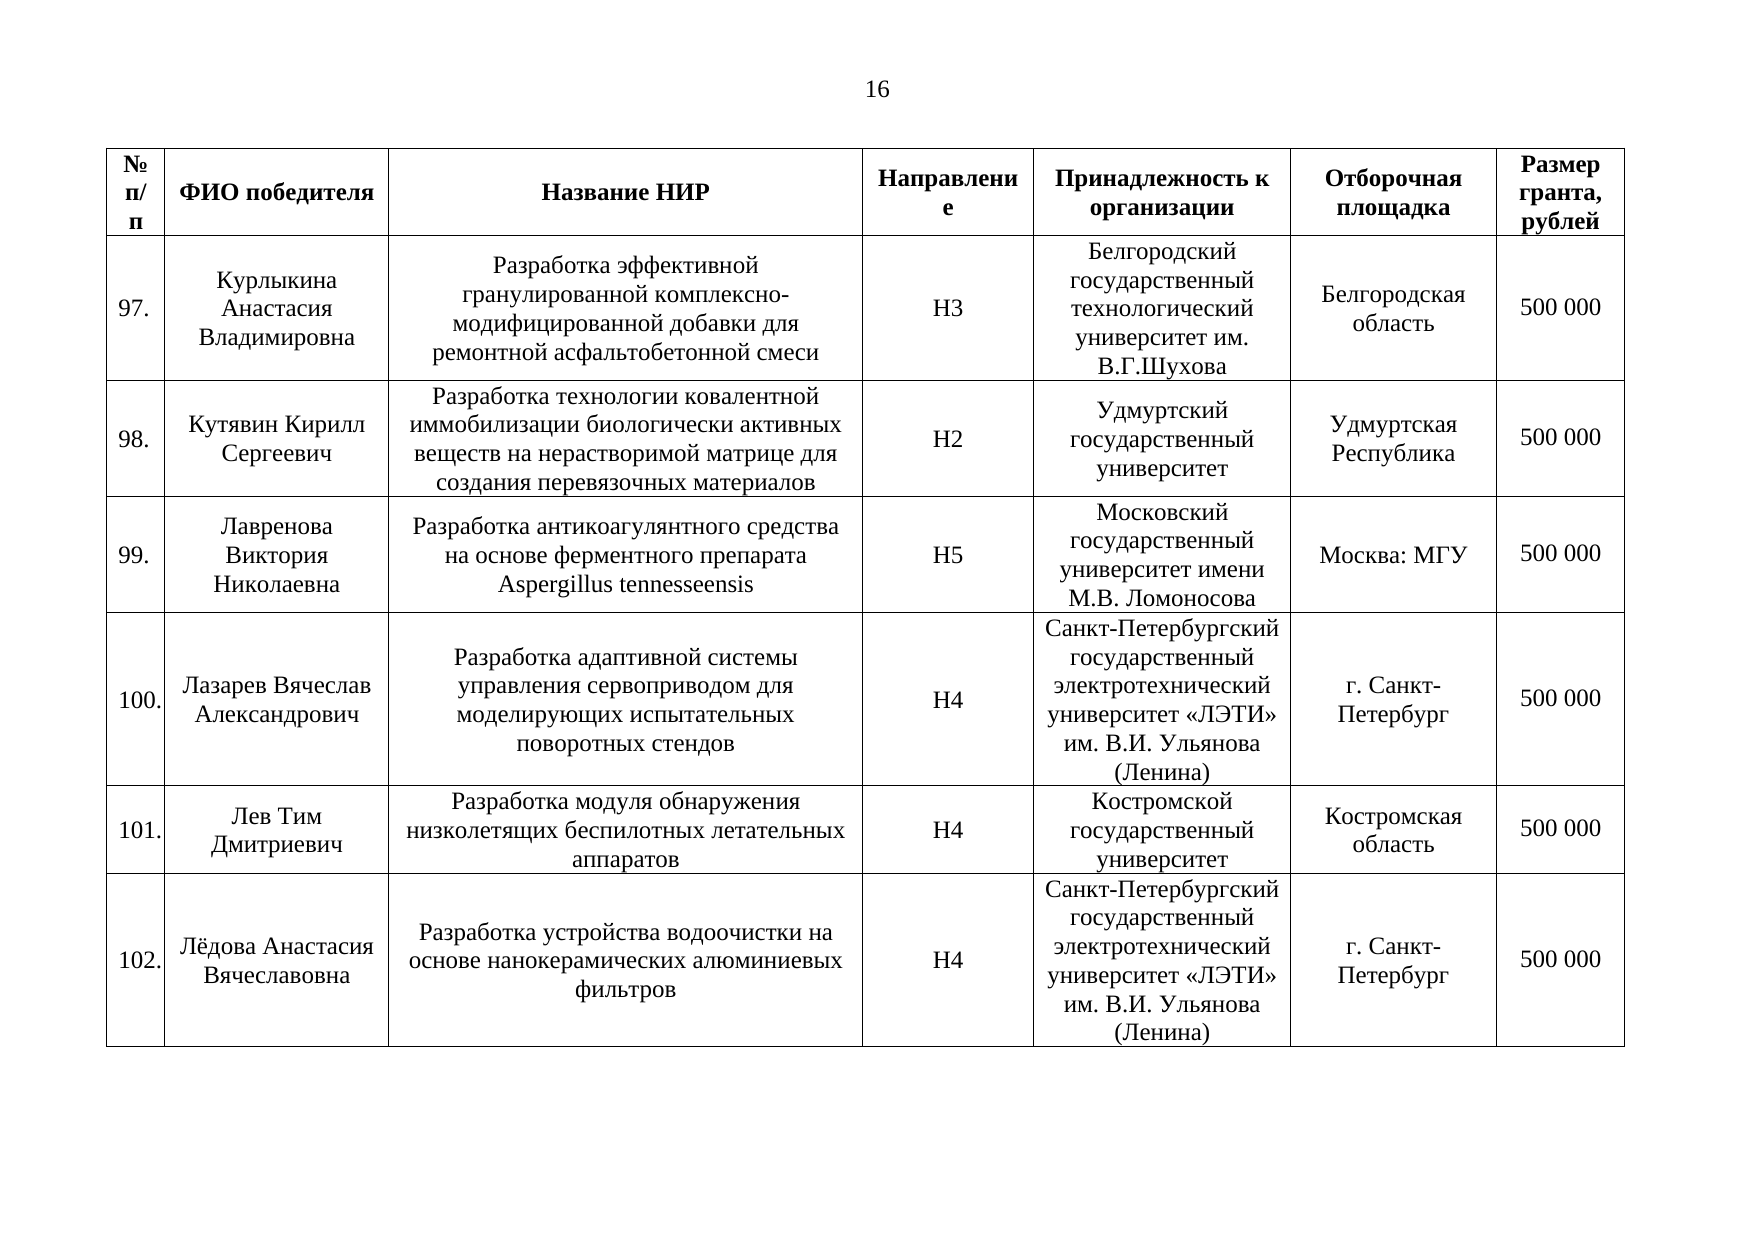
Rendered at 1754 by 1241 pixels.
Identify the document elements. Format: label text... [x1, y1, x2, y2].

table_header № п/п [107, 149, 164, 235]
table_cell Удмуртская Республика [1291, 381, 1496, 496]
table_cell 500 000 [1497, 613, 1624, 785]
table_cell [107, 874, 164, 1046]
table_cell [107, 497, 164, 612]
table_cell [107, 786, 164, 873]
table_cell [107, 236, 164, 380]
table_cell Курлыкина Анастасия Владимировна [165, 236, 388, 380]
table_cell Разработка технологии ковалентной иммобилизации биологически активных веществ на нерастворимой матрице для создания перевязочных материалов [389, 381, 862, 496]
table_header Название НИР [389, 149, 862, 235]
table_cell Н5 [863, 497, 1033, 612]
table_cell Разработка эффективной гранулированной комплексно-модифицированной добавки для ремонтной асфальтобетонной смеси [389, 236, 862, 380]
table_cell Н4 [863, 613, 1033, 785]
table_cell [107, 613, 164, 785]
table_cell Разработка устройства водоочистки на основе нанокерамических алюминиевых фильтров [389, 874, 862, 1046]
table_cell Санкт-Петербургский государственный электротехнический университет «ЛЭТИ» им. В.И. Ульянова (Ленина) [1034, 874, 1290, 1046]
table_cell Лавренова Виктория Николаевна [165, 497, 388, 612]
table_cell Белгородская область [1291, 236, 1496, 380]
table_cell Лёдова Анастасия Вячеславовна [165, 874, 388, 1046]
table_cell Н4 [863, 874, 1033, 1046]
table_cell [107, 381, 164, 496]
table_cell Лев Тим Дмитриевич [165, 786, 388, 873]
table_cell Костромская область [1291, 786, 1496, 873]
table_cell Кутявин Кирилл Сергеевич [165, 381, 388, 496]
table_header ФИО победителя [165, 149, 388, 235]
table_cell 500 000 [1497, 497, 1624, 612]
table_header Размер гранта, рублей [1497, 149, 1624, 235]
table_header Направление [863, 149, 1033, 235]
table_cell Санкт-Петербургский государственный электротехнический университет «ЛЭТИ» им. В.И. Ульянова (Ленина) [1034, 613, 1290, 785]
table_cell Разработка модуля обнаружения низколетящих беспилотных летательных аппаратов [389, 786, 862, 873]
table_cell г. Санкт-Петербург [1291, 613, 1496, 785]
table_cell Удмуртский государственный университет [1034, 381, 1290, 496]
table_header Отборочная площадка [1291, 149, 1496, 235]
table_cell Московский государственный университет имени М.В. Ломоносова [1034, 497, 1290, 612]
table_cell Н4 [863, 786, 1033, 873]
table_cell Н3 [863, 236, 1033, 380]
table_cell Лазарев Вячеслав Александрович [165, 613, 388, 785]
table_cell 500 000 [1497, 381, 1624, 496]
table_cell Разработка адаптивной системы управления сервоприводом для моделирующих испытательных поворотных стендов [389, 613, 862, 785]
table_cell 500 000 [1497, 874, 1624, 1046]
table_cell Белгородский государственный технологический университет им. В.Г.Шухова [1034, 236, 1290, 380]
table_cell Разработка антикоагулянтного средства на основе ферментного препарата Aspergillus tennesseensis [389, 497, 862, 612]
table_cell 500 000 [1497, 236, 1624, 380]
table_cell 500 000 [1497, 786, 1624, 873]
table_cell Н2 [863, 381, 1033, 496]
table_cell Костромской государственный университет [1034, 786, 1290, 873]
table_cell г. Санкт-Петербург [1291, 874, 1496, 1046]
table_header Принадлежность к организации [1034, 149, 1290, 235]
table_cell Москва: МГУ [1291, 497, 1496, 612]
